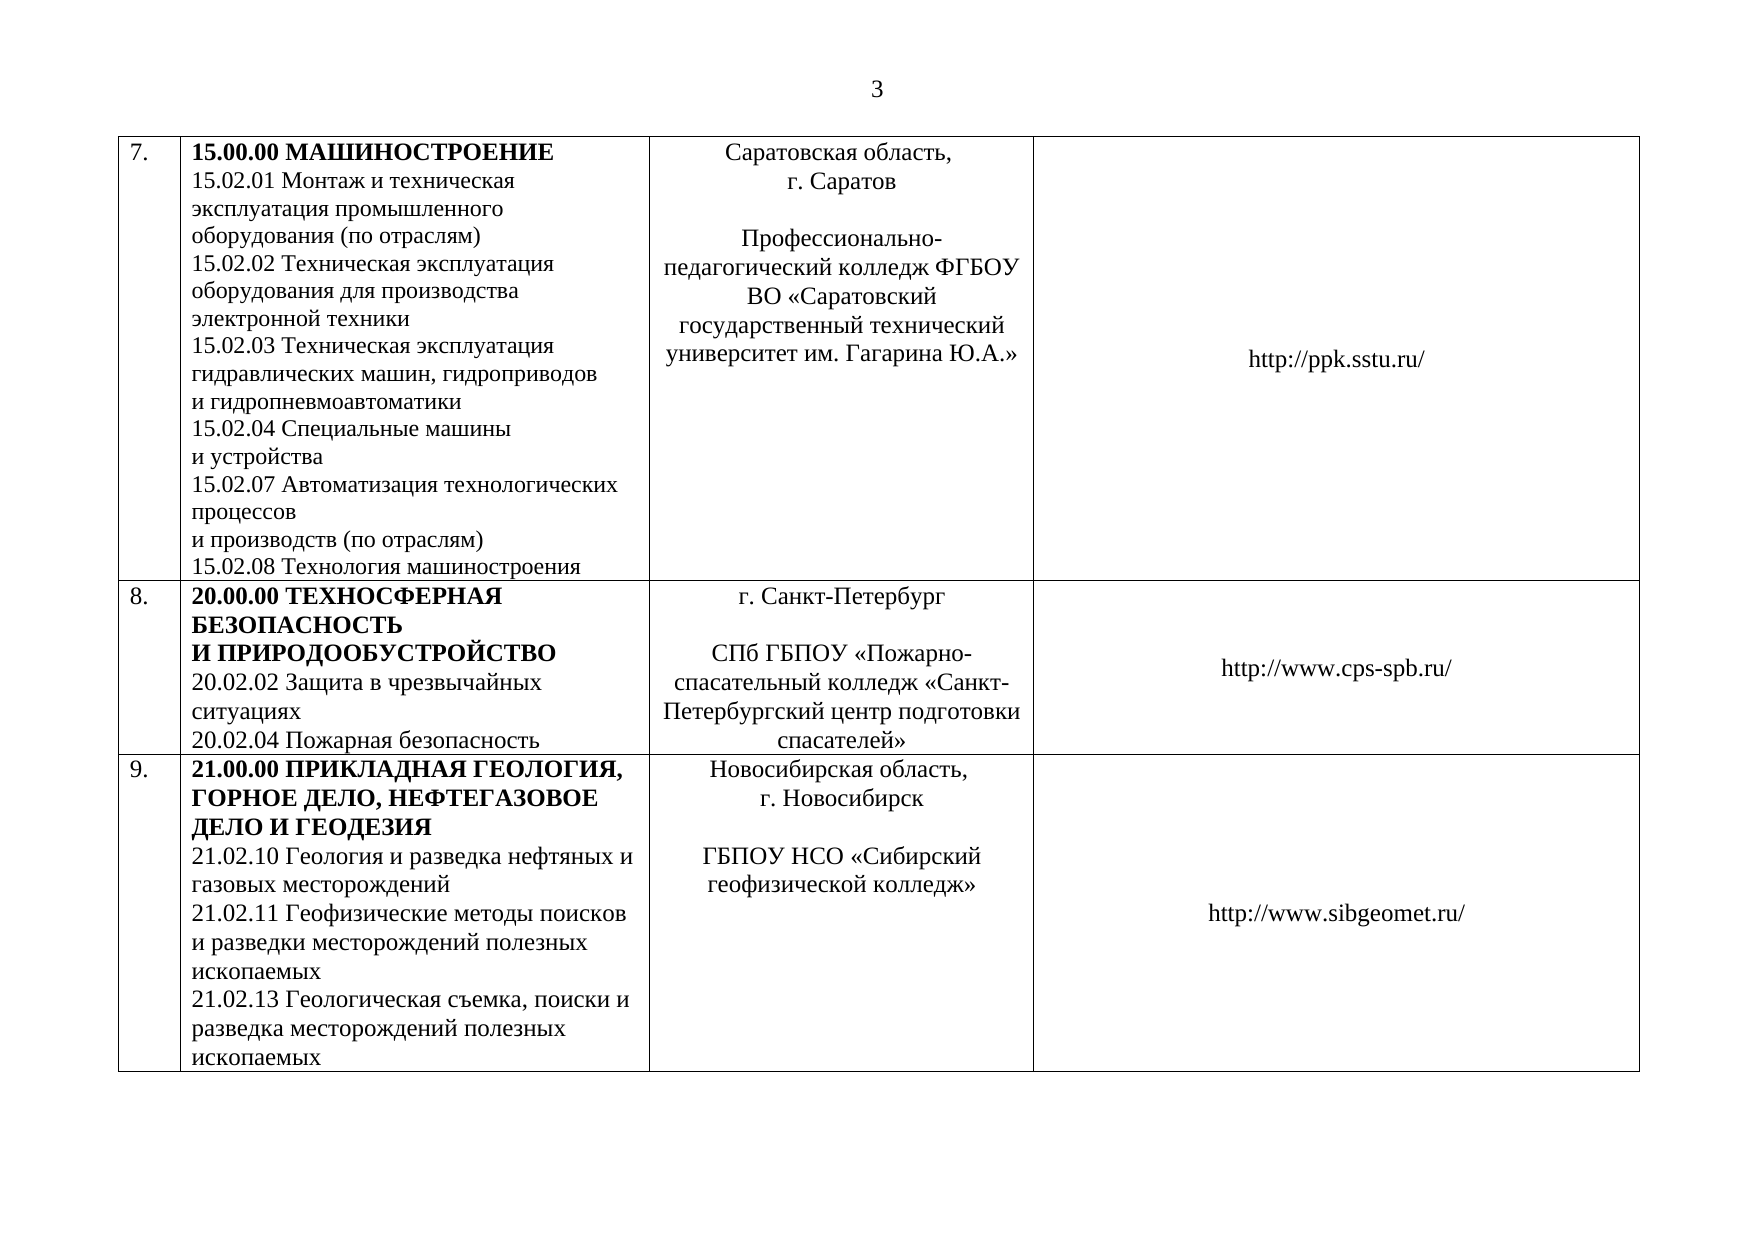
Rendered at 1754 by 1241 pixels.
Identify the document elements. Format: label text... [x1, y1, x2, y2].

table_cell г. Санкт-Петербург СПб ГБПОУ «Пожарно-спасательный колледж «Санкт-Петербургский центр подготовки спасателей» [650, 581, 1033, 753]
table_cell Саратовская область, г. Саратов Профессионально-педагогический колледж ФГБОУ ВО «Саратовский государственный технический университет им. Гагарина Ю.А.» [650, 137, 1033, 580]
table_cell Новосибирская область, г. Новосибирск ГБПОУ НСО «Сибирский геофизической колледж» [650, 755, 1033, 1071]
table_cell 20.00.00 ТЕХНОСФЕРНАЯ БЕЗОПАСНОСТЬ И ПРИРОДООБУСТРОЙСТВО 20.02.02 Защита в чрезвычайных ситуациях 20.02.04 Пожарная безопасность [181, 581, 649, 753]
table_cell 21.00.00 ПРИКЛАДНАЯ ГЕОЛОГИЯ, ГОРНОЕ ДЕЛО, НЕФТЕГАЗОВОЕ ДЕЛО И ГЕОДЕЗИЯ 21.02.10 Геология и разведка нефтяных и газовых месторождений 21.02.11 Геофизические методы поисков и разведки месторождений полезных ископаемых 21.02.13 Геологическая съемка, поиски и разведка месторождений полезных ископаемых [181, 755, 649, 1071]
table_cell 15.00.00 МАШИНОСТРОЕНИЕ 15.02.01 Монтаж и техническая эксплуатация промышленного оборудования (по отраслям) 15.02.02 Техническая эксплуатация оборудования для производства электронной техники 15.02.03 Техническая эксплуатация гидравлических машин, гидроприводов и гидропневмоавтоматики 15.02.04 Специальные машины и устройства 15.02.07 Автоматизация технологических процессов и производств (по отраслям) 15.02.08 Технология машиностроения [181, 137, 649, 580]
table_cell [119, 581, 180, 753]
table_cell [119, 137, 180, 580]
table_cell http://ppk.sstu.ru/ [1034, 137, 1639, 580]
table_cell http://www.sibgeomet.ru/ [1034, 755, 1639, 1071]
table_cell [119, 755, 180, 1071]
table_cell http://www.cps-spb.ru/ [1034, 581, 1639, 753]
